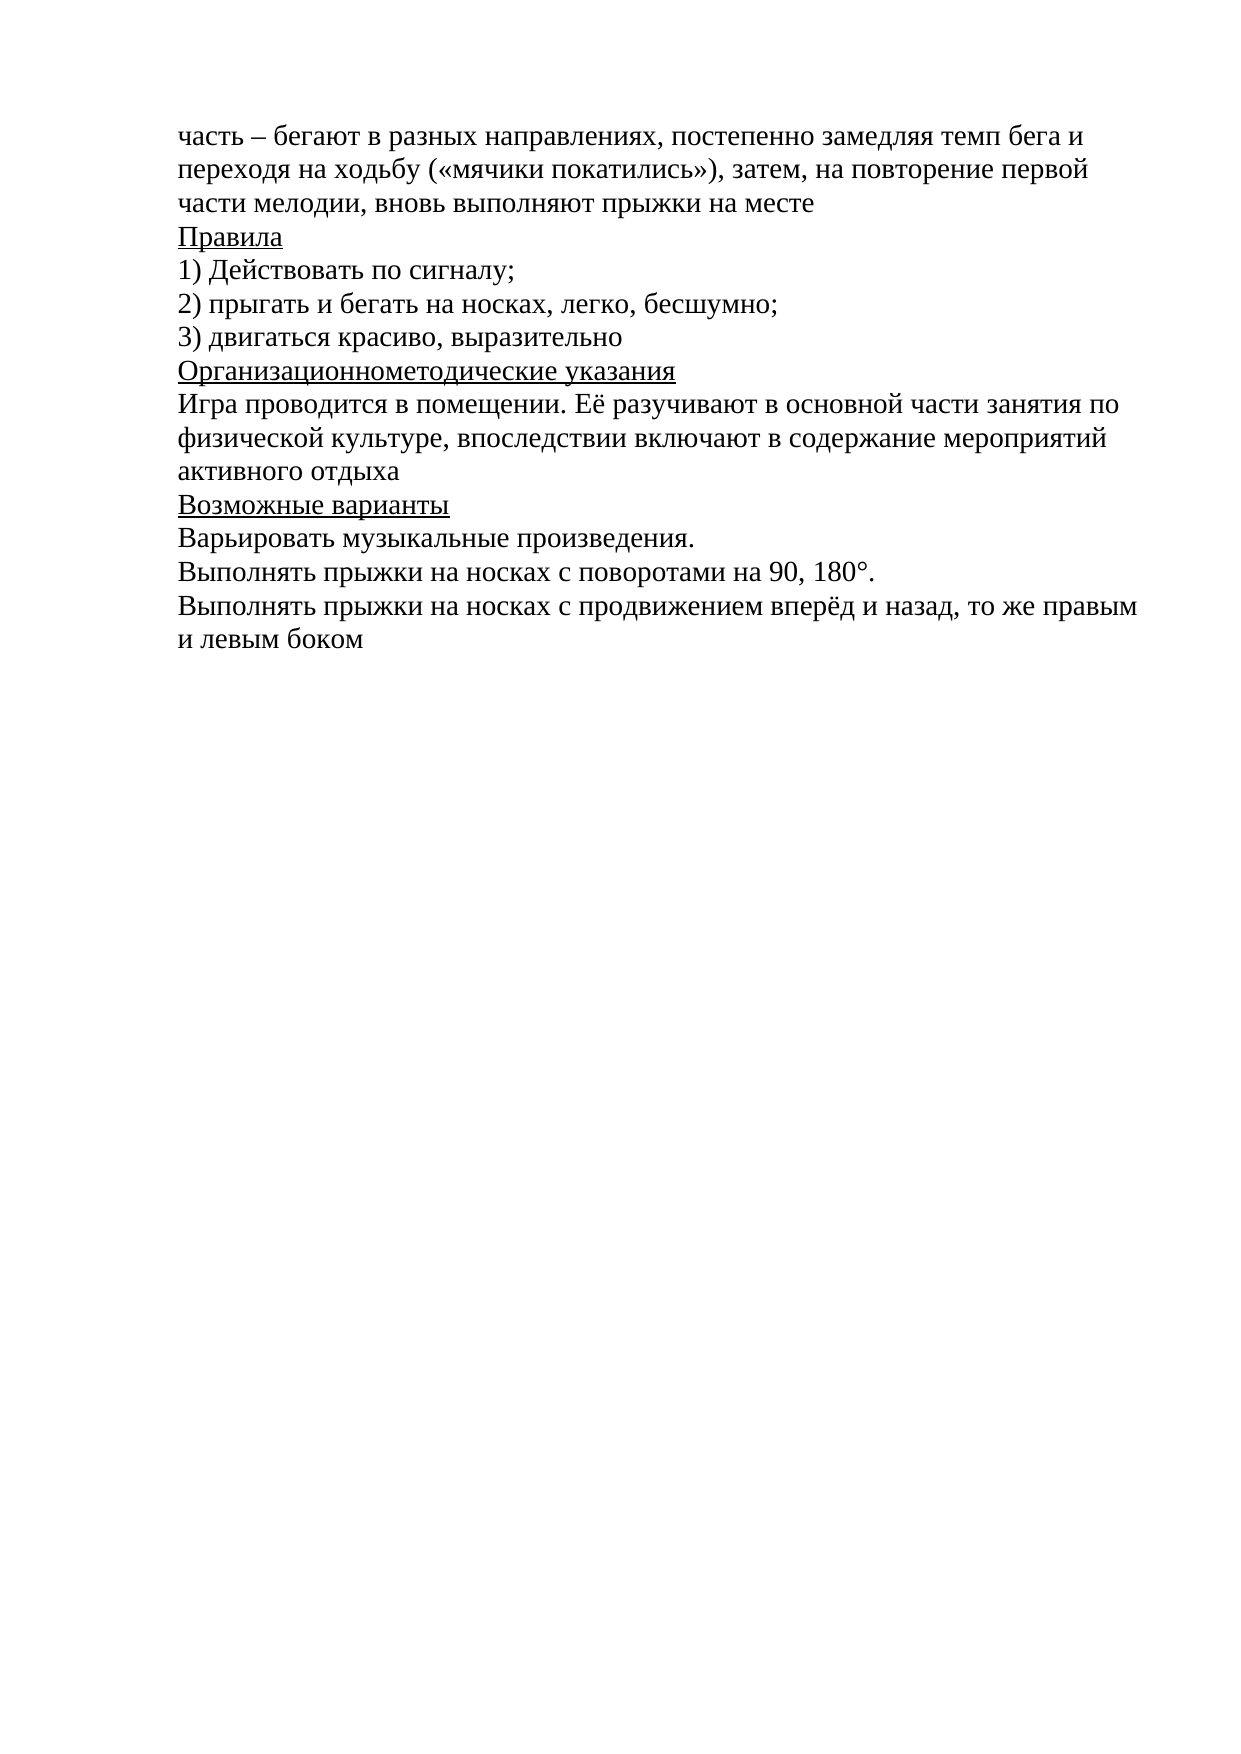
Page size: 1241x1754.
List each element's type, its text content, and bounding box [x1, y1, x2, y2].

text Возможные варианты [177, 487, 1152, 521]
text и левым боком [177, 621, 1152, 655]
text 3) двигаться красиво, выразительно [177, 319, 1152, 353]
text 1) Действовать по сигналу; [177, 252, 1152, 286]
text Выполнять прыжки на носках с продвижением вперёд и назад, то же правым [177, 588, 1152, 621]
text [177, 118, 1152, 219]
text Варьировать музыкальные произведения. [177, 521, 1152, 554]
text физической культуре, впоследствии включают в содержание мероприятий активного отдыха [177, 420, 1152, 487]
text Игра проводится в помещении. Её разучивают в основной части занятия по [177, 386, 1152, 420]
text 2) прыгать и бегать на носках, легко, бесшумно; [177, 286, 1152, 319]
text Выполнять прыжки на носках с поворотами на 90, 180°. [177, 554, 1152, 588]
text Организационнометодические указания [177, 353, 1152, 386]
text Правила [177, 219, 1152, 252]
